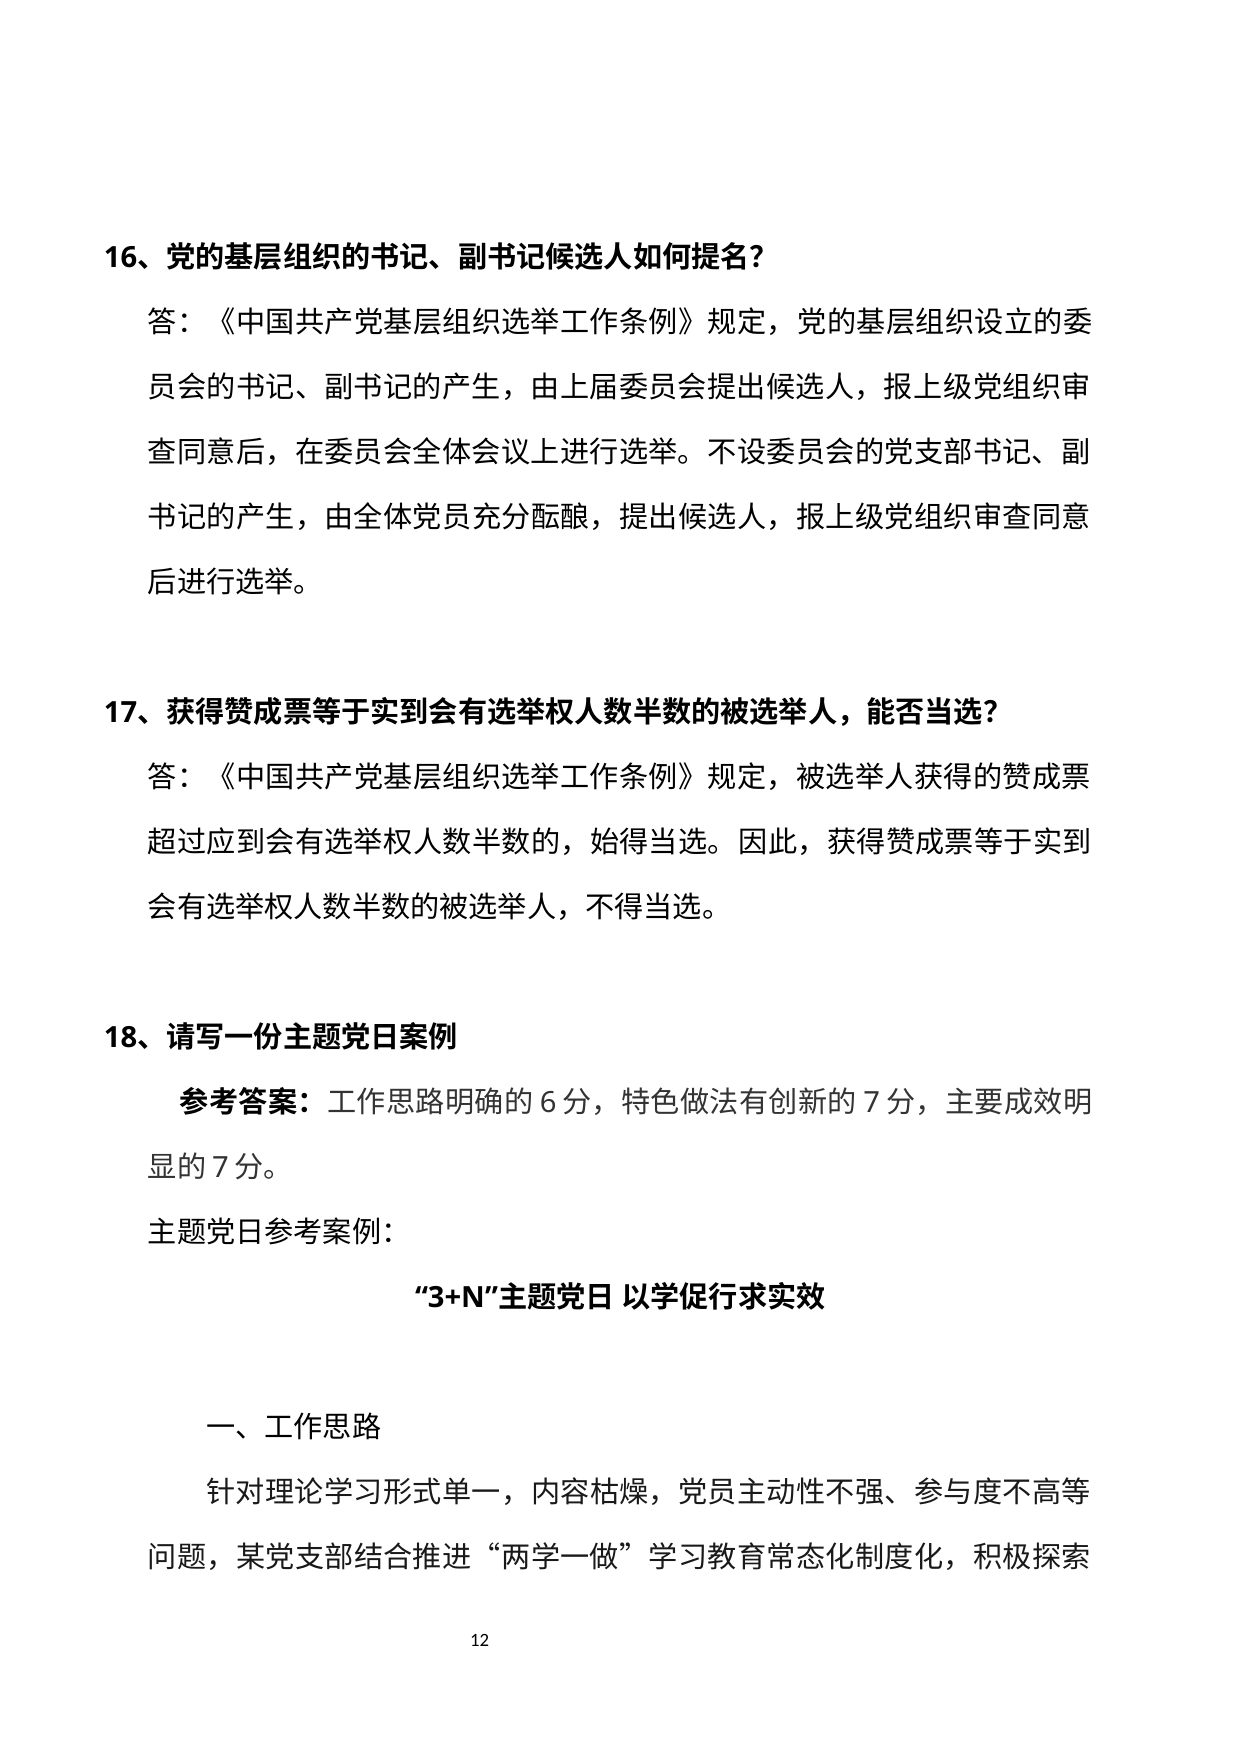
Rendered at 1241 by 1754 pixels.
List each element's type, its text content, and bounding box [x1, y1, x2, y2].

text 主题党日参考案例： [148, 1198, 1093, 1263]
text “3+N”主题党日 以学促行求实效 [148, 1263, 1093, 1328]
text 18、请写一份主题党日案例 [104, 1003, 1093, 1068]
text 参考答案：工作思路明确的6分，特色做法有创新的7分，主要成效明显的7分。 [148, 1068, 1093, 1198]
text 17、获得赞成票等于实到会有选举权人数半数的被选举人，能否当选？ [104, 678, 1093, 743]
text 一、工作思路 [148, 1393, 1093, 1458]
text 16、党的基层组织的书记、副书记候选人如何提名？ [104, 223, 1093, 288]
text 答：《中国共产党基层组织选举工作条例》规定，党的基层组织设立的委员会的书记、副书记的产生，由上届委员会提出候选人，报上级党组织审查同意后，在委员会全体会议上进行选举。不设委员会的党支部书记、副书记的产生，由全体党员充分酝酿，提出候选人，报上级党组织审查同意后进行选举。 [148, 288, 1093, 613]
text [148, 1458, 1093, 1588]
text 答：《中国共产党基层组织选举工作条例》规定，被选举人获得的赞成票超过应到会有选举权人数半数的，始得当选。因此，获得赞成票等于实到会有选举权人数半数的被选举人，不得当选。 [148, 743, 1093, 938]
